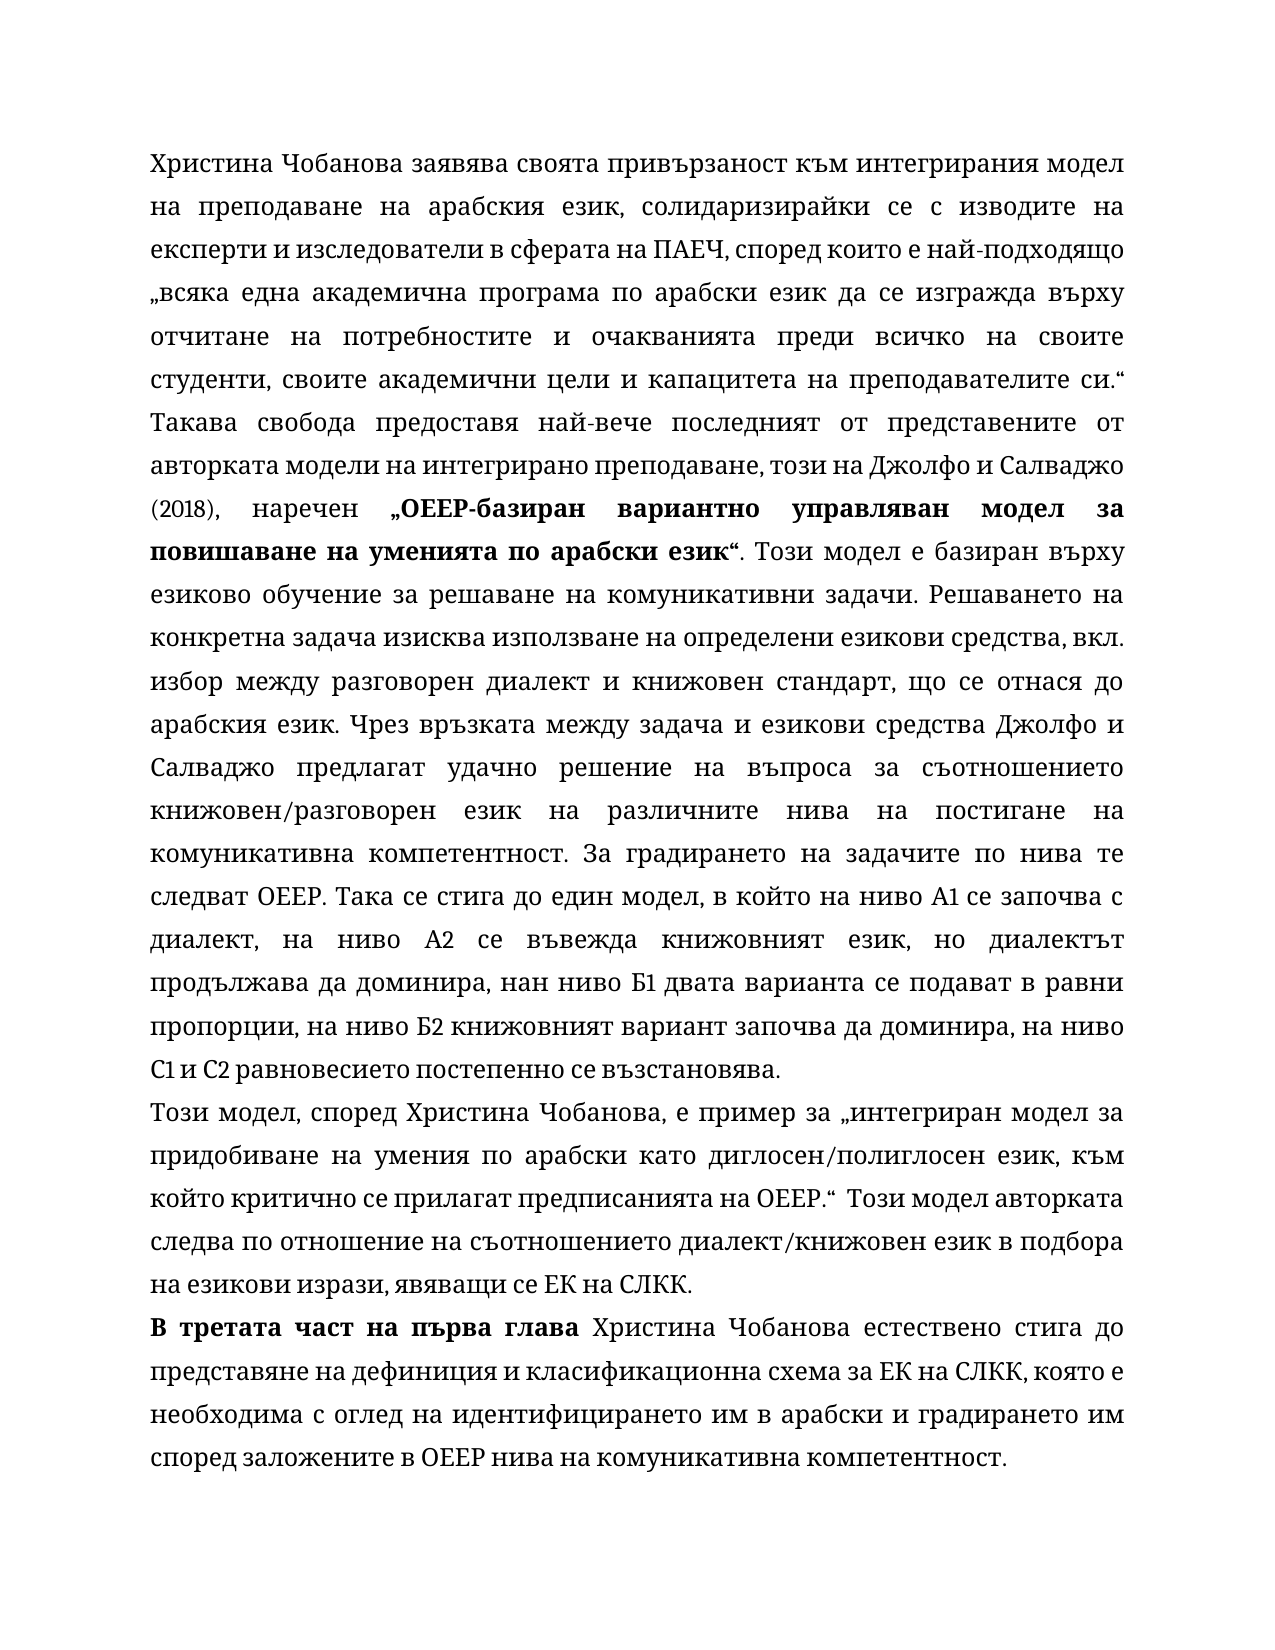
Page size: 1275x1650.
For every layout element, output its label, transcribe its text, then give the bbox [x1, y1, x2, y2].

text Този модел, според Христина Чобанова, е пример за „интегриран модел за придобиване на умения по арабски като диглосен/полиглосен език, към който критично се прилагат предписанията на ОЕЕР.“ Този модел авторката следва по отношение на съотношението диалект/книжовен език в подбора на езикови изрази, явяващи се ЕК на СЛКК. [150, 1099, 1125, 1300]
text В третата част на първа глава Христина Чобанова естествено стига до представяне на дефиниция и класификационна схема за ЕК на СЛКК, която е необходима с оглед на идентифицирането им в арабски и градирането им според заложените в ОЕЕР нива на комуникативна компетентност. [150, 1314, 1125, 1472]
text Христина Чобанова заявява своята привързаност към интегрирания модел на преподаване на арабския език, солидаризирайки се с изводите на експерти и изследователи в сферата на ПАЕЧ, според които е най-подходящо „всяка една академична програма по арабски език да се изгражда върху отчитане на потребностите и очакванията преди всичко на своите студенти, своите академични цели и капацитета на преподавателите си.“ Такава свобода предоставя най-вече последният от представените от авторката модели на интегрирано преподаване, този на Джолфо и Салваджо (2018), наречен „ОЕЕР-базиран вариантно управляван модел за повишаване на уменията по арабски език“. Този модел е базиран върху езиково обучение за решаване на комуникативни задачи. Решаването на конкретна задача изисква използване на определени езикови средства, вкл. избор между разговорен диалект и книжовен стандарт, що се отнася до арабския език. Чрез връзката между задача и езикови средства Джолфо и Салваджо предлагат удачно решение на въпроса за съотношението книжовен/разговорен език на различните нива на постигане на комуникативна компетентност. За градирането на задачите по нива те следват ОЕЕР. Така се стига до един модел, в който на ниво А1 се започва с диалект, на ниво А2 се въвежда книжовният език, но диалектът продължава да доминира, нан ниво Б1 двата варианта се подават в равни пропорции, на ниво Б2 книжовният вариант започва да доминира, на ниво С1 и С2 равновесието постепенно се възстановява. [150, 150, 1125, 1084]
